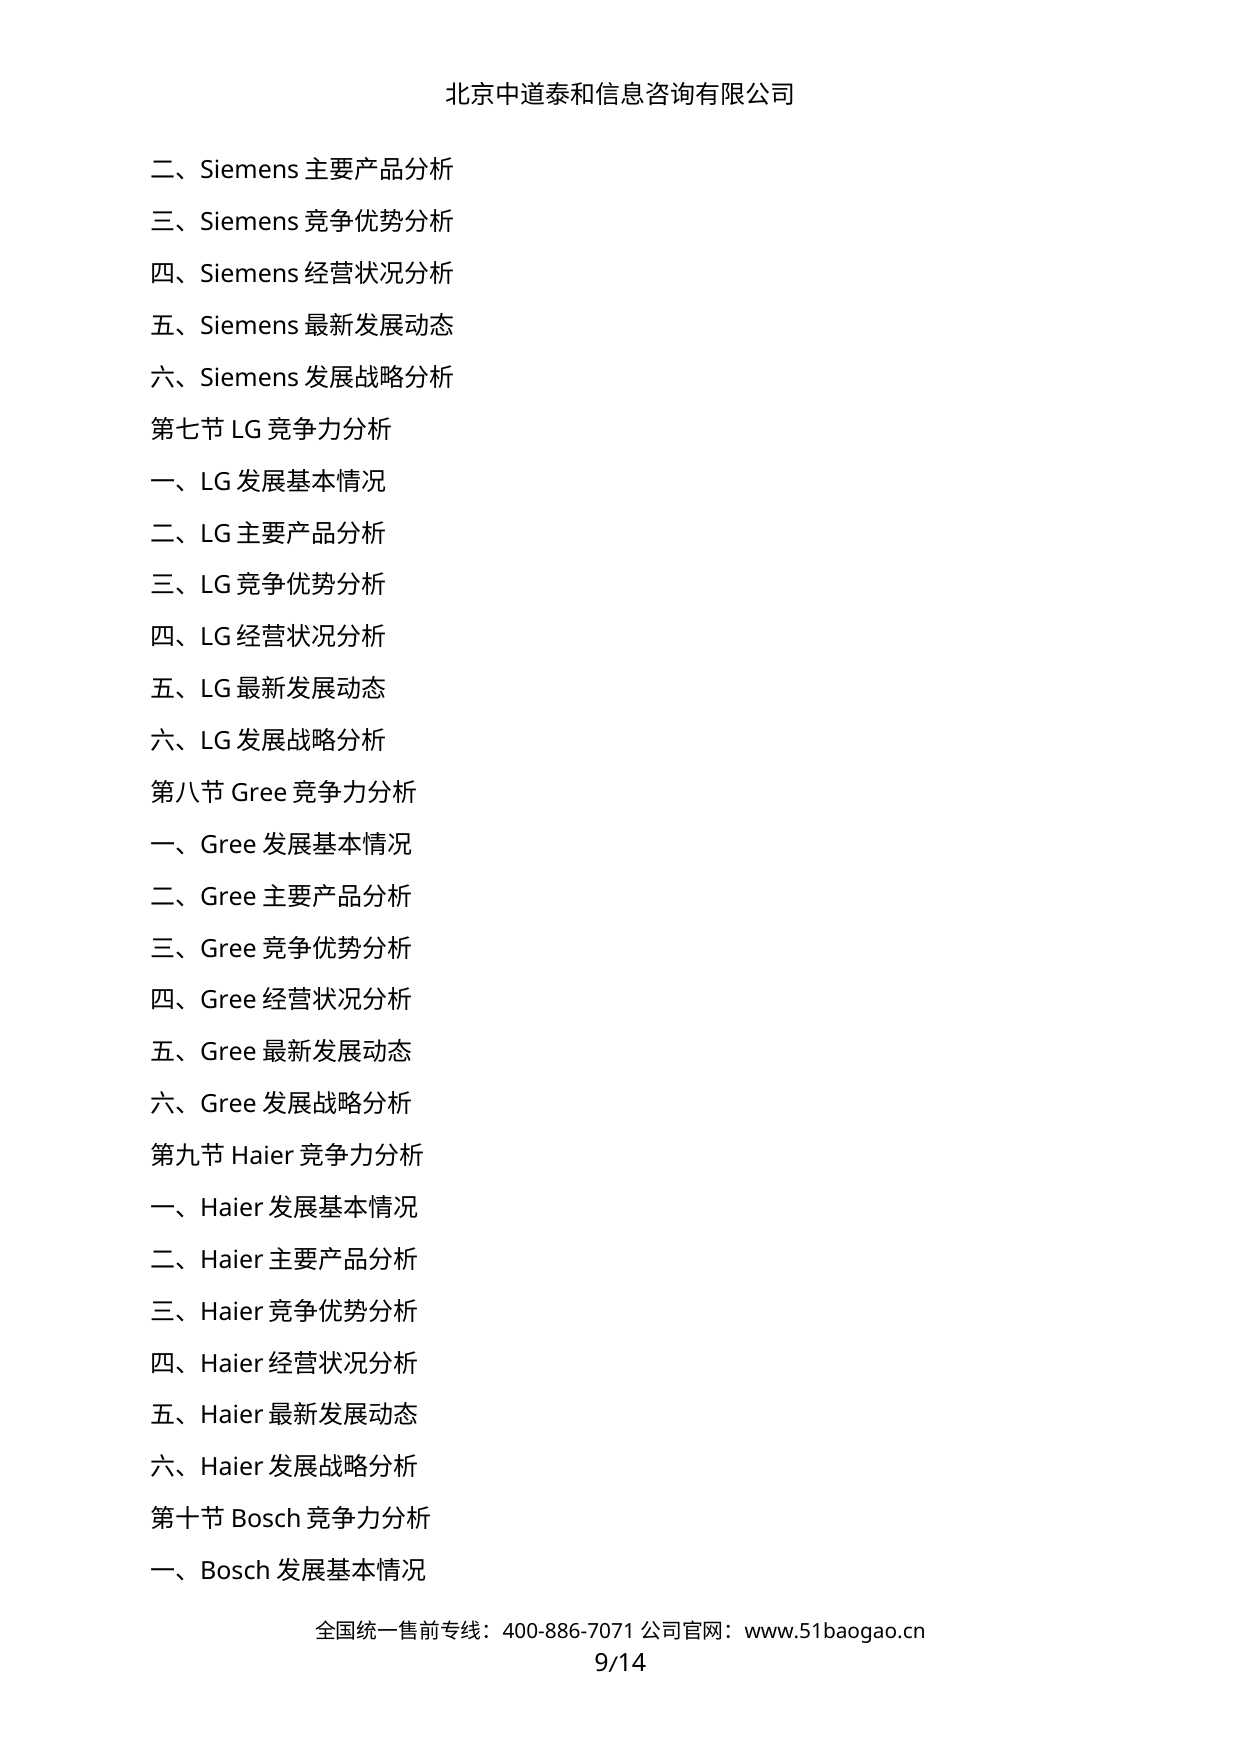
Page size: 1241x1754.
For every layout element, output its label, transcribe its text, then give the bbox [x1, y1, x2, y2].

text 三、LG竞争优势分析 [150, 565, 1090, 601]
text 三、Haier竞争优势分析 [150, 1291, 1090, 1327]
text 四、LG经营状况分析 [150, 617, 1090, 653]
text 四、Gree经营状况分析 [150, 980, 1090, 1016]
text 六、LG发展战略分析 [150, 721, 1090, 757]
text 第八节 Gree竞争力分析 [150, 772, 1090, 809]
text 二、Gree主要产品分析 [150, 876, 1090, 912]
text 二、LG主要产品分析 [150, 513, 1090, 549]
text 三、Gree竞争优势分析 [150, 928, 1090, 964]
text 五、Siemens最新发展动态 [150, 306, 1090, 342]
text 六、Haier发展战略分析 [150, 1447, 1090, 1483]
text 三、Siemens竞争优势分析 [150, 202, 1090, 238]
text 一、Gree发展基本情况 [150, 824, 1090, 861]
text 四、Siemens经营状况分析 [150, 254, 1090, 290]
text 六、Gree发展战略分析 [150, 1084, 1090, 1120]
text 一、LG发展基本情况 [150, 461, 1090, 497]
text 四、Haier经营状况分析 [150, 1343, 1090, 1379]
text 一、Haier发展基本情况 [150, 1187, 1090, 1224]
text 一、Bosch发展基本情况 [150, 1551, 1090, 1587]
text 二、Siemens主要产品分析 [150, 150, 1090, 186]
text 五、Haier最新发展动态 [150, 1395, 1090, 1431]
text 第十节 Bosch竞争力分析 [150, 1499, 1090, 1535]
text 六、Siemens发展战略分析 [150, 357, 1090, 394]
text 二、Haier主要产品分析 [150, 1239, 1090, 1276]
text 第九节 Haier竞争力分析 [150, 1136, 1090, 1172]
text 第七节 LG竞争力分析 [150, 409, 1090, 446]
text 五、Gree最新发展动态 [150, 1032, 1090, 1068]
text 五、LG最新发展动态 [150, 669, 1090, 705]
